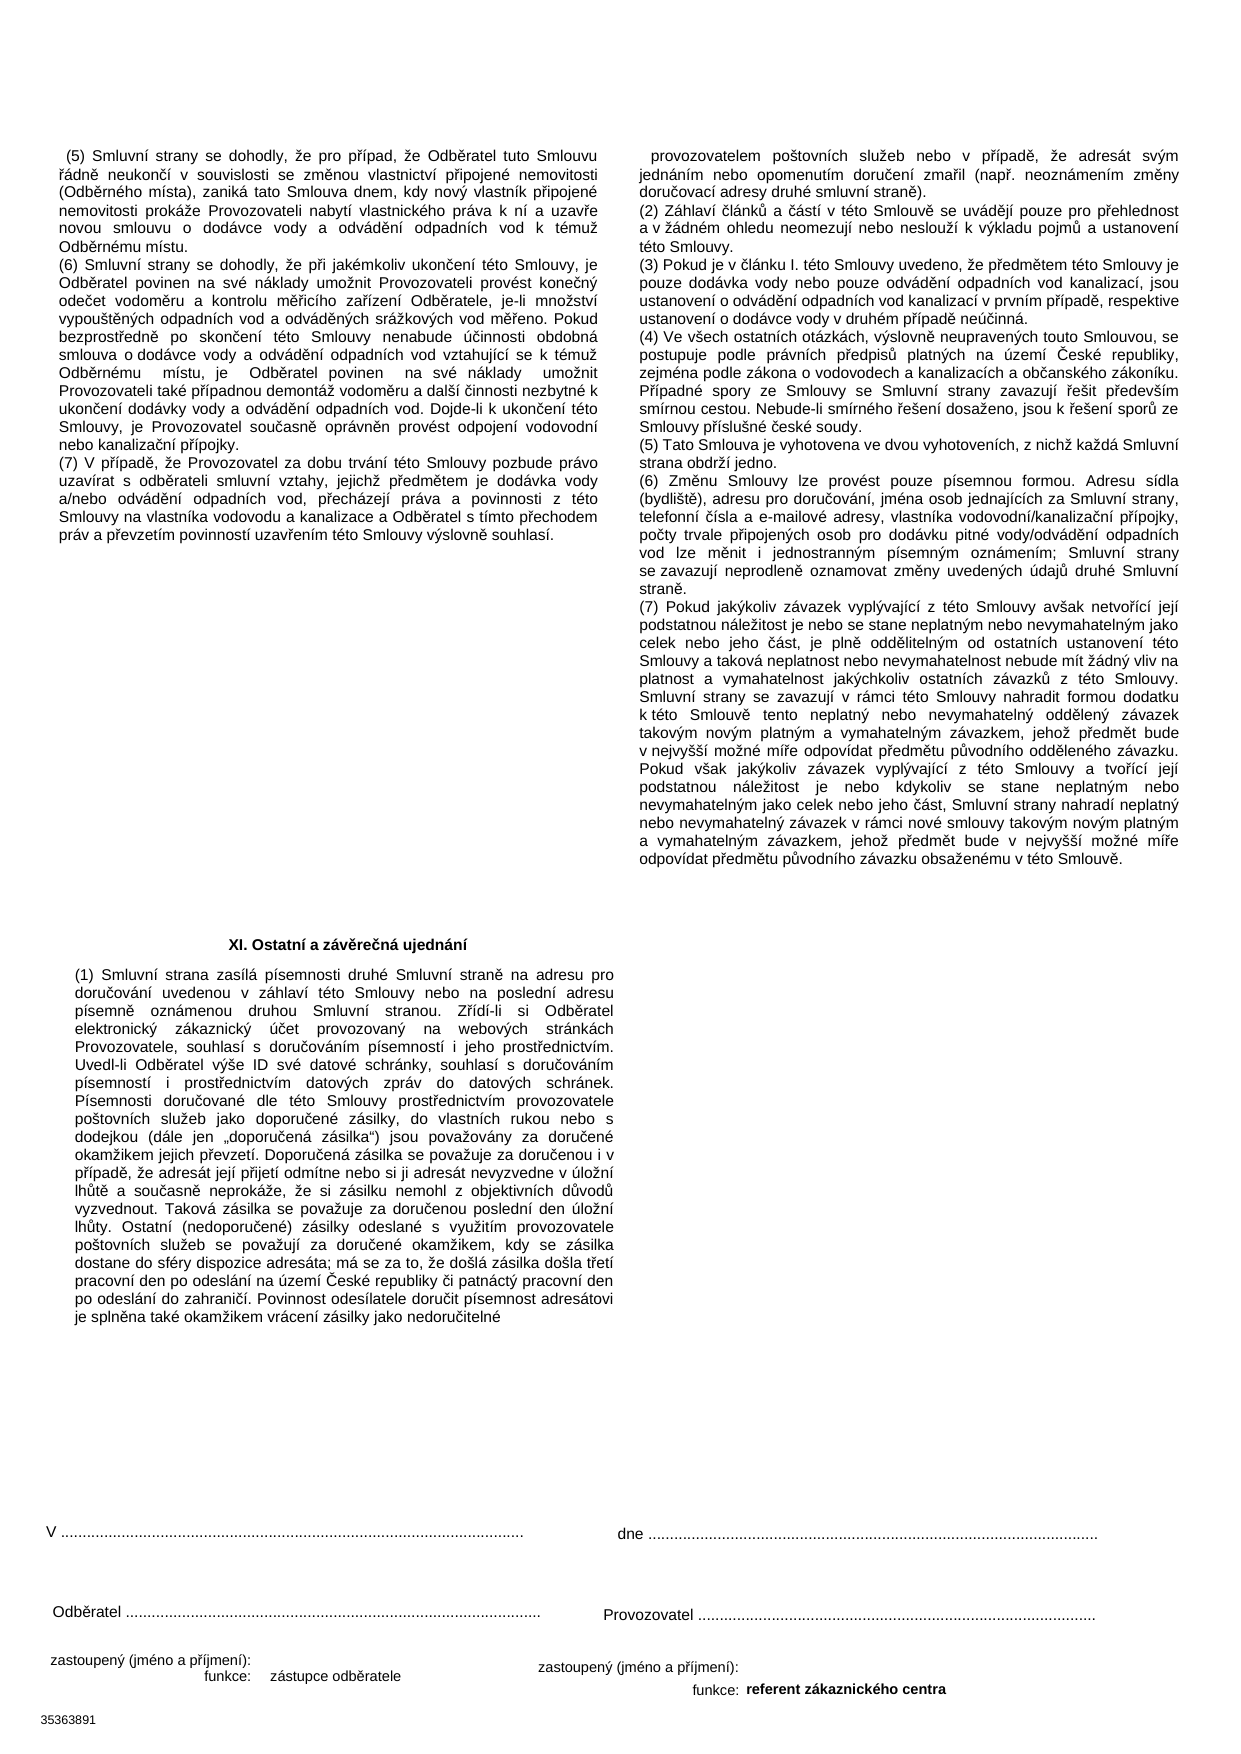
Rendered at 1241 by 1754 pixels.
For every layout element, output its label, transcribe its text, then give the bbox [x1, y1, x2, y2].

text zastoupený (jméno a příjmení): [538, 1659, 743, 1676]
text funkce: zástupce odběratele [48, 1668, 453, 1685]
text V ........................................................................................................... [46, 1523, 584, 1541]
text XI. Ostatní a závěrečná ujednání [78, 935, 618, 953]
text funkce: [465, 1681, 739, 1698]
text 35363891 [40, 1712, 301, 1727]
text dne ........................................................................................................ [617, 1525, 1156, 1543]
text provozovatelem poštovních služeb nebo v případě, že adresát svým jednáním nebo opomenutím doručení zmařil (např. neoznámením změny doručovací adresy druhé smluvní straně). (2) Záhlaví článků a částí v této Smlouvě se uvádějí pouze pro přehlednost a v žádném ohledu neomezují nebo neslouží k výkladu pojmů a ustanovení této Smlouvy. (3) Pokud je v článku I. této Smlouvy uvedeno, že předmětem této Smlouvy je pouze dodávka vody nebo pouze odvádění odpadních vod kanalizací, jsou ustanovení o odvádění odpadních vod kanalizací v prvním případě, respektive ustanovení o dodávce vody v druhém případě neúčinná. (4) Ve všech ostatních otázkách, výslovně neupravených touto Smlouvou, se postupuje podle právních předpisů platných na území České republiky, zejména podle zákona o vodovodech a kanalizacích a občanského zákoníku. Případné spory ze Smlouvy se Smluvní strany zavazují řešit především smírnou cestou. Nebude-li smírného řešení dosaženo, jsou k řešení sporů ze Smlouvy příslušné české soudy. (5) Tato Smlouva je vyhotovena ve dvou vyhotoveních, z nichž každá Smluvní strana obdrží jedno. (6) Změnu Smlouvy lze provést pouze písemnou formou. Adresu sídla (bydliště), adresu pro doručování, jména osob jednajících za Smluvní strany, telefonní čísla a e-mailové adresy, vlastníka vodovodní/kanalizační přípojky, počty trvale připojených osob pro dodávku pitné vody/odvádění odpadních vod lze měnit i jednostranným písemným oznámením; Smluvní strany se zavazují neprodleně oznamovat změny uvedených údajů druhé Smluvní straně. (7) Pokud jakýkoliv závazek vyplývající z této Smlouvy avšak netvořící její podstatnou náležitost je nebo se stane neplatným nebo nevymahatelným jako celek nebo jeho část, je plně oddělitelným od ostatních ustanovení této Smlouvy a taková neplatnost nebo nevymahatelnost nebude mít žádný vliv na platnost a vymahatelnost jakýchkoliv ostatních závazků z této Smlouvy. Smluvní strany se zavazují v rámci této Smlouvy nahradit formou dodatku k této Smlouvě tento neplatný nebo nevymahatelný oddělený závazek takovým novým platným a vymahatelným závazkem, jehož předmět bude v nejvyšší možné míře odpovídat předmětu původního odděleného závazku. Pokud však jakýkoliv závazek vyplývající z této Smlouvy a tvořící její podstatnou náležitost je nebo kdykoliv se stane neplatným nebo nevymahatelným jako celek nebo jeho část, Smluvní strany nahradí neplatný nebo nevymahatelný závazek v rámci nové smlouvy takovým novým platným a vymahatelným závazkem, jehož předmět bude v nejvyšší možné míře odpovídat předmětu původního závazku obsaženému v této Smlouvě. [639, 147, 1180, 868]
text (5) Smluvní strany se dohodly, že pro případ, že Odběratel tuto Smlouvu řádně neukončí v souvislosti se změnou vlastnictví připojené nemovitosti (Odběrného místa), zaniká tato Smlouva dnem, kdy nový vlastník připojené nemovitosti prokáže Provozovateli nabytí vlastnického práva k ní a uzavře novou smlouvu o dodávce vody a odvádění odpadních vod k témuž Odběrnému místu. (6) Smluvní strany se dohodly, že při jakémkoliv ukončení této Smlouvy, je Odběratel povinen na své náklady umožnit Provozovateli provést konečný odečet vodoměru a kontrolu měřicího zařízení Odběratele, je-li množství vypouštěných odpadních vod a odváděných srážkových vod měřeno. Pokud bezprostředně po skončení této Smlouvy nenabude účinnosti obdobná smlouva o dodávce vody a odvádění odpadních vod vztahující se k témuž Odběrnému místu, je Odběratel povinen na své náklady umožnit Provozovateli také případnou demontáž vodoměru a další činnosti nezbytné k ukončení dodávky vody a odvádění odpadních vod. Dojde-li k ukončení této Smlouvy, je Provozovatel současně oprávněn provést odpojení vodovodní nebo kanalizační přípojky. (7) V případě, že Provozovatel za dobu trvání této Smlouvy pozbude právo uzavírat s odběrateli smluvní vztahy, jejichž předmětem je dodávka vody a/nebo odvádění odpadních vod, přecházejí práva a povinnosti z této Smlouvy na vlastníka vodovodu a kanalizace a Odběratel s tímto přechodem práv a převzetím povinností uzavřením této Smlouvy výslovně souhlasí. [59, 147, 599, 544]
text zastoupený (jméno a příjmení): [48, 1651, 453, 1668]
text (1) Smluvní strana zasílá písemnosti druhé Smluvní straně na adresu pro doručování uvedenou v záhlaví této Smlouvy nebo na poslední adresu písemně oznámenou druhou Smluvní stranou. Zřídí-li si Odběratel elektronický zákaznický účet provozovaný na webových stránkách Provozovatele, souhlasí s doručováním písemností i jeho prostřednictvím. Uvedl-li Odběratel výše ID své datové schránky, souhlasí s doručováním písemností i prostřednictvím datových zpráv do datových schránek. Písemnosti doručované dle této Smlouvy prostřednictvím provozovatele poštovních služeb jako doporučené zásilky, do vlastních rukou nebo s dodejkou (dále jen „doporučená zásilka“) jsou považovány za doručené okamžikem jejich převzetí. Doporučená zásilka se považuje za doručenou i v případě, že adresát její přijetí odmítne nebo si ji adresát nevyzvedne v úložní lhůtě a současně neprokáže, že si zásilku nemohl z objektivních důvodů vyzvednout. Taková zásilka se považuje za doručenou poslední den úložní lhůty. Ostatní (nedoporučené) zásilky odeslané s využitím provozovatele poštovních služeb se považují za doručené okamžikem, kdy se zásilka dostane do sféry dispozice adresáta; má se za to, že došlá zásilka došla třetí pracovní den po odeslání na území České republiky či patnáctý pracovní den po odeslání do zahraničí. Povinnost odesílatele doručit písemnost adresátovi je splněna také okamžikem vrácení zásilky jako nedoručitelné [74, 966, 614, 1326]
text Odběratel ................................................................................................ [52, 1603, 591, 1621]
text referent zákaznického centra [746, 1680, 1232, 1697]
text Provozovatel ............................................................................................ [603, 1606, 1142, 1624]
